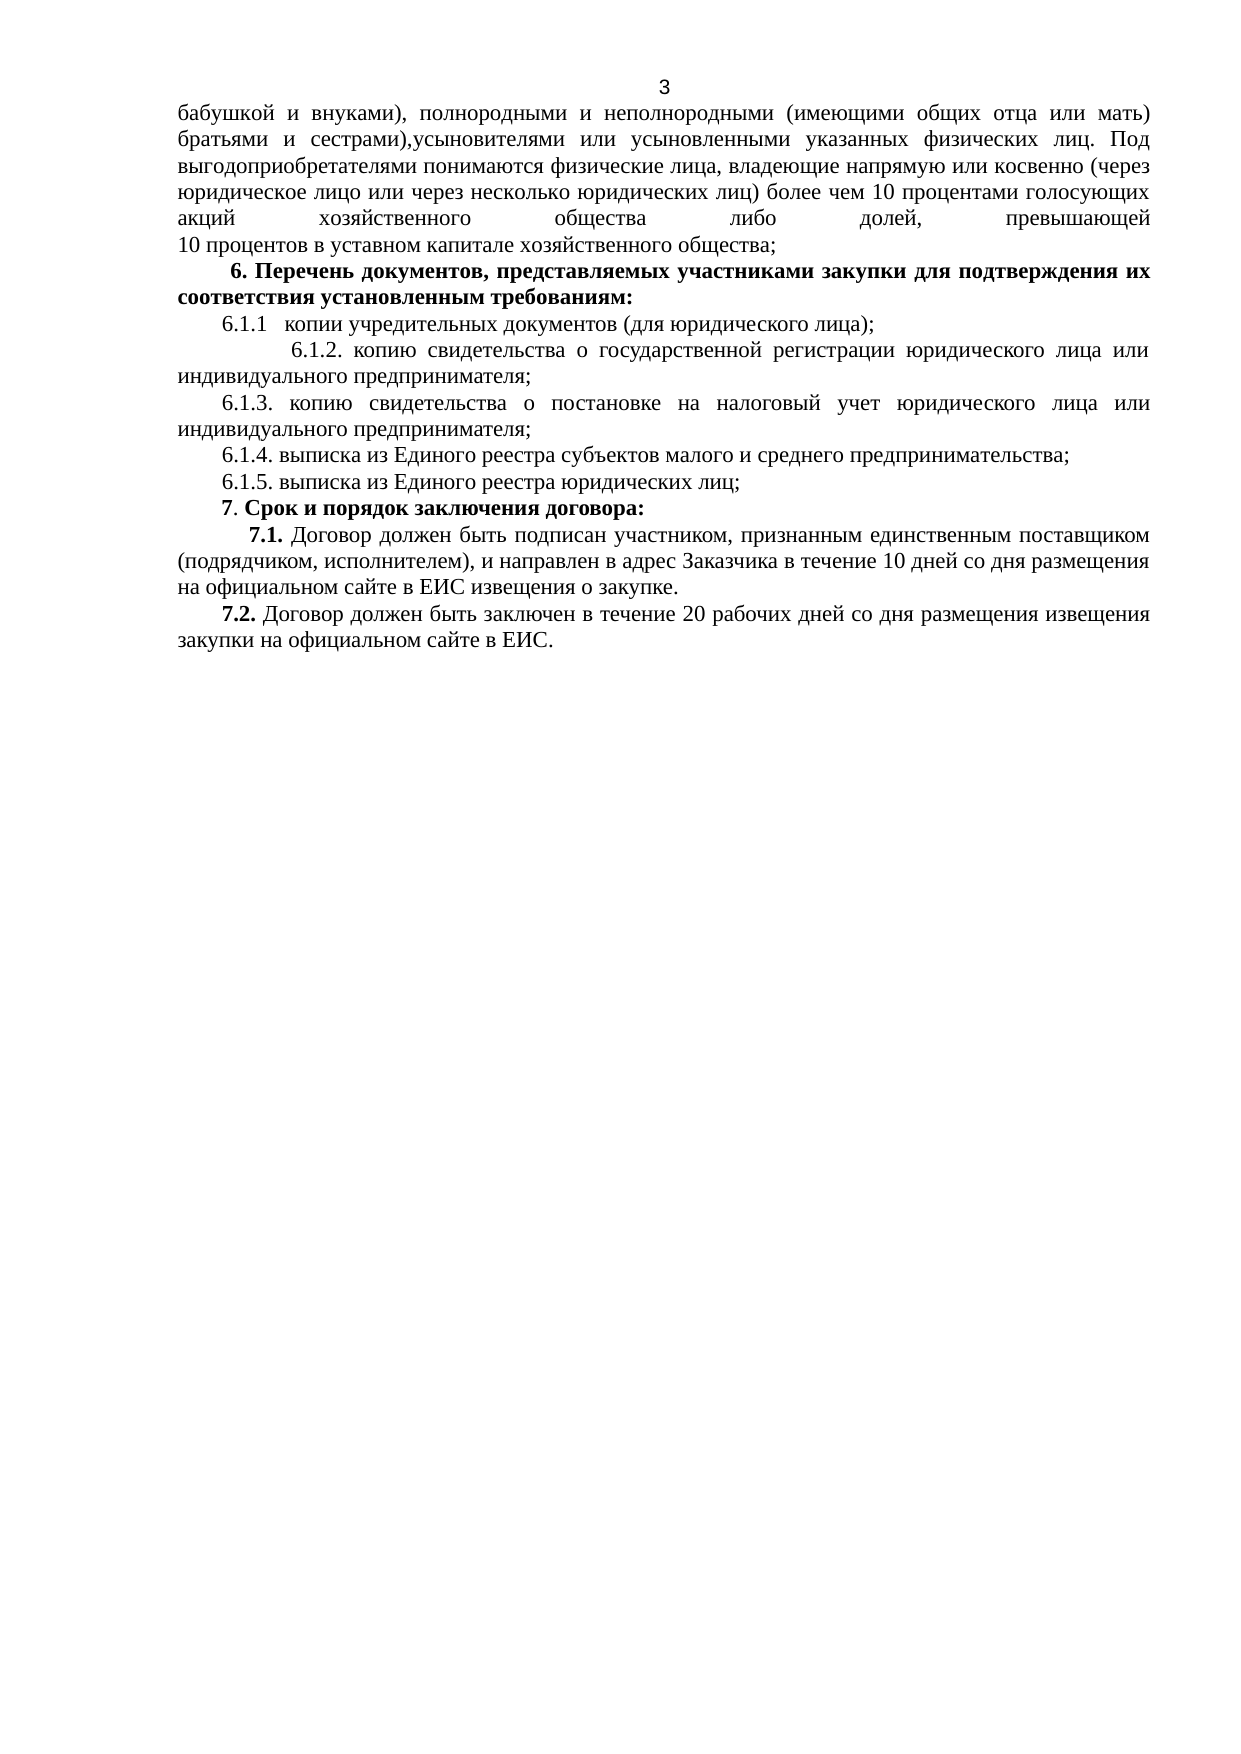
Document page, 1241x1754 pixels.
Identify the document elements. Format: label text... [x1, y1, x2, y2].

list 6.1.3. копию свидетельства о постановке на налоговый учет юридического лица или индивидуального предпринимателя; [177, 389, 1152, 442]
text 7.1. Договор должен быть подписан участником, признанным единственным поставщиком (подрядчиком, исполнителем), и направлен в адрес Заказчика в течение 10 дней со дня размещения на официальном сайте в ЕИС извещения о закупке. [148, 521, 1152, 600]
list 6.1.1 копии учредительных документов (для юридического лица); [177, 310, 1152, 336]
list 7.2. Договор должен быть заключен в течение 20 рабочих дней со дня размещения извещения закупки на официальном сайте в ЕИС. [177, 600, 1152, 652]
list 7. Срок и порядок заключения договора: [118, 494, 1152, 521]
text 6.1.2. копию свидетельства о государственной регистрации юридического лица или индивидуального предпринимателя; [148, 336, 1152, 389]
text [177, 99, 1152, 257]
list 6.1.5. выписка из Единого реестра юридических лиц; [177, 468, 1152, 494]
list 6.1.4. выписка из Единого реестра субъектов малого и среднего предпринимательства; [177, 442, 1152, 468]
text 6. Перечень документов, представляемых участниками закупки для подтверждения их соответствия установленным требованиям: [177, 257, 1152, 310]
